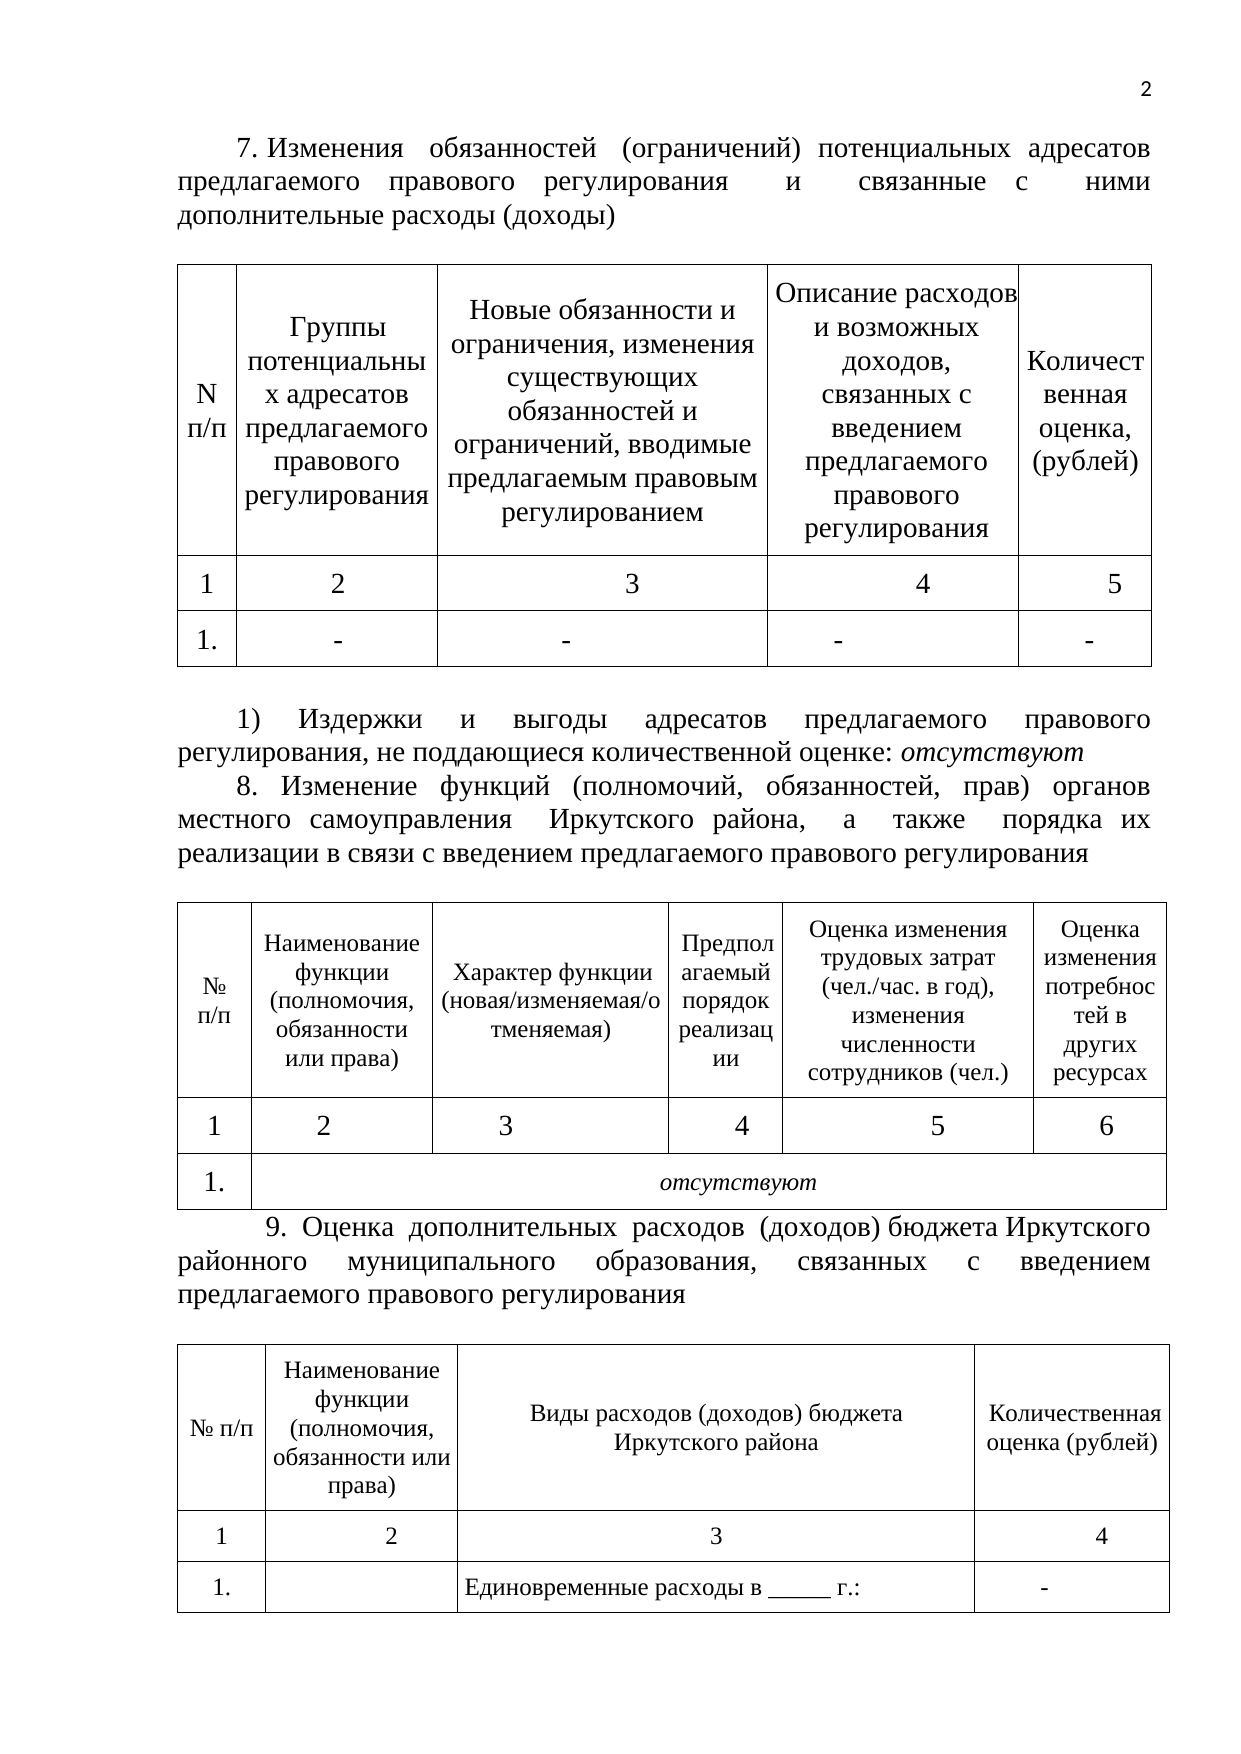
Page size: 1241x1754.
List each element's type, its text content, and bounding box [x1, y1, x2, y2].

table_header Характер функции (новая/изменяемая/отменяемая) [433, 903, 668, 1097]
table_header Наименование функции (полномочия, обязанности или права) [266, 1345, 457, 1510]
table_cell 3 [458, 1511, 974, 1561]
table_header № п/п [178, 1345, 265, 1510]
table_cell 3 [433, 1098, 668, 1153]
table_header Предполагаемый порядок реализации [669, 903, 782, 1097]
table_cell 5 [783, 1098, 1033, 1153]
table_header Описание расходов и возможных доходов, связанных с введением предлагаемого правового регулирования [768, 265, 1018, 554]
text 9. Оценка дополнительных расходов (доходов) бюджета Иркутского районного муниципального образования, связанных с введением предлагаемого правового регулирования [177, 1210, 1152, 1310]
table_cell 1 [178, 1511, 265, 1561]
table_cell 1. [178, 1562, 265, 1612]
table_header Группы потенциальных адресатов предлагаемого правового регулирования [237, 265, 437, 554]
table_cell - [1019, 611, 1151, 666]
table_header Виды расходов (доходов) бюджета Иркутского района [458, 1345, 974, 1510]
table_cell 6 [1034, 1098, 1166, 1153]
table_header Количественная оценка, (рублей) [1019, 265, 1151, 554]
table_header Оценка изменения трудовых затрат (чел./час. в год), изменения численности сотрудников (чел.) [783, 903, 1033, 1097]
table_cell - [768, 611, 1018, 666]
table_header N п/п [178, 265, 236, 554]
table_cell отсутствуют [252, 1154, 1166, 1208]
table_cell 2 [237, 556, 437, 610]
text 1) Издержки и выгоды адресатов предлагаемого правового регулирования, не поддающиеся количественной оценке: отсутствуют [177, 701, 1152, 768]
table_header Оценка изменения потребностей в других ресурсах [1034, 903, 1166, 1097]
table_cell 3 [438, 556, 767, 610]
table_cell 5 [1019, 556, 1151, 610]
table_cell [266, 1562, 457, 1612]
table_cell - [975, 1562, 1169, 1612]
table_header № п/п [178, 903, 251, 1097]
table_cell - [438, 611, 767, 666]
table_cell 1. [178, 1154, 251, 1208]
text 7. Изменения обязанностей (ограничений) потенциальных адресатов предлагаемого правового регулирования и связанные с ними дополнительные расходы (доходы) [177, 130, 1152, 230]
table_cell 4 [669, 1098, 782, 1153]
table_cell 2 [266, 1511, 457, 1561]
table_cell 4 [768, 556, 1018, 610]
table_cell 1 [178, 556, 236, 610]
table_header Количественная оценка (рублей) [975, 1345, 1169, 1510]
text 8. Изменение функций (полномочий, обязанностей, прав) органов местного самоуправления Иркутского района, а также порядка их реализации в связи с введением предлагаемого правового регулирования [177, 768, 1152, 868]
table_cell - [237, 611, 437, 666]
table_cell Единовременные расходы в _____ г.: [458, 1562, 974, 1612]
table_header Новые обязанности и ограничения, изменения существующих обязанностей и ограничений, вводимые предлагаемым правовым регулированием [438, 265, 767, 554]
table_cell 1 [178, 1098, 251, 1153]
table_cell 4 [975, 1511, 1169, 1561]
table_header Наименование функции (полномочия, обязанности или права) [252, 903, 432, 1097]
table_cell 1. [178, 611, 236, 666]
table_cell 2 [252, 1098, 432, 1153]
